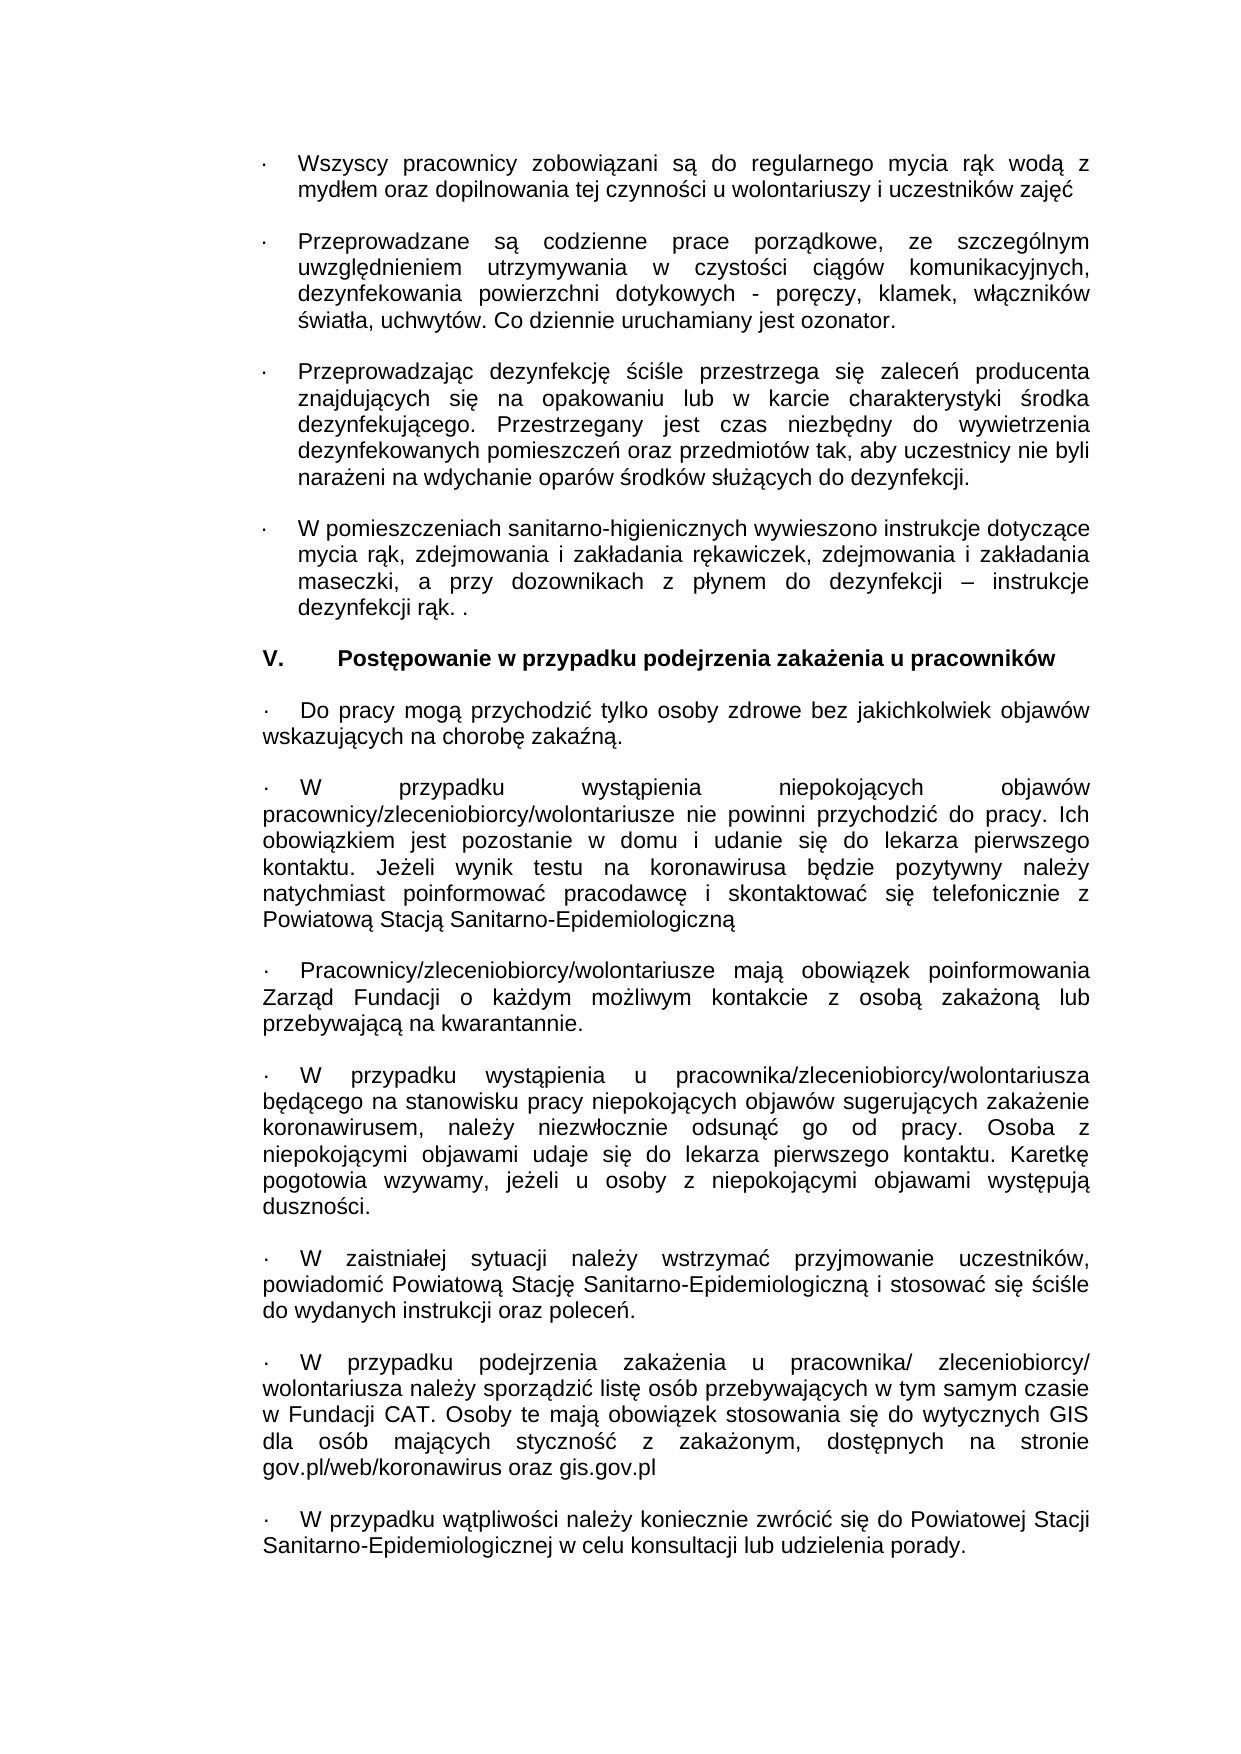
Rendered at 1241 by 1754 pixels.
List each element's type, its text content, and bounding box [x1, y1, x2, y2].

text · Do pracy mogą przychodzić tylko osoby zdrowe bez jakichkolwiek objawów wskazujących na chorobę zakaźną. [262, 697, 1090, 749]
text · W zaistniałej sytuacji należy wstrzymać przyjmowanie uczestników, powiadomić Powiatową Stację Sanitarno-Epidemiologiczną i stosować się ściśle do wydanych instrukcji oraz poleceń. [262, 1245, 1090, 1324]
text · W przypadku wątpliwości należy koniecznie zwrócić się do Powiatowej Stacji Sanitarno-Epidemiologicznej w celu konsultacji lub udzielenia porady. [262, 1506, 1090, 1558]
text · Przeprowadzane są codzienne prace porządkowe, ze szczególnym uwzględnieniem utrzymywania w czystości ciągów komunikacyjnych, dezynfekowania powierzchni dotykowych - poręczy, klamek, włączników światła, uchwytów. Co dziennie uruchamiany jest ozonator. [260, 228, 1090, 333]
text · W przypadku podejrzenia zakażenia u pracownika/ zleceniobiorcy/ wolontariusza należy sporządzić listę osób przebywających w tym samym czasie w Fundacji CAT. Osoby te mają obowiązek stosowania się do wytycznych GIS dla osób mających styczność z zakażonym, dostępnych na stronie gov.pl/web/koronawirus oraz gis.gov.pl [262, 1349, 1090, 1481]
text V. Postępowanie w przypadku podejrzenia zakażenia u pracowników [262, 645, 1090, 672]
text · Przeprowadzając dezynfekcję ściśle przestrzega się zaleceń producenta znajdujących się na opakowaniu lub w karcie charakterystyki środka dezynfekującego. Przestrzegany jest czas niezbędny do wywietrzenia dezynfekowanych pomieszczeń oraz przedmiotów tak, aby uczestnicy nie byli narażeni na wdychanie oparów środków służących do dezynfekcji. [260, 358, 1090, 490]
text · W przypadku wystąpienia niepokojących objawów pracownicy/zleceniobiorcy/wolontariusze nie powinni przychodzić do pracy. Ich obowiązkiem jest pozostanie w domu i udanie się do lekarza pierwszego kontaktu. Jeżeli wynik testu na koronawirusa będzie pozytywny należy natychmiast poinformować pracodawcę i skontaktować się telefonicznie z Powiatową Stacją Sanitarno-Epidemiologiczną [262, 774, 1090, 932]
text · W przypadku wystąpienia u pracownika/zleceniobiorcy/wolontariusza będącego na stanowisku pracy niepokojących objawów sugerujących zakażenie koronawirusem, należy niezwłocznie odsunąć go od pracy. Osoba z niepokojącymi objawami udaje się do lekarza pierwszego kontaktu. Karetkę pogotowia wzywamy, jeżeli u osoby z niepokojącymi objawami występują duszności. [262, 1062, 1090, 1220]
text · W pomieszczeniach sanitarno-higienicznych wywieszono instrukcje dotyczące mycia rąk, zdejmowania i zakładania rękawiczek, zdejmowania i zakładania maseczki, a przy dozownikach z płynem do dezynfekcji – instrukcje dezynfekcji rąk. . [260, 515, 1090, 620]
text · Wszyscy pracownicy zobowiązani są do regularnego mycia rąk wodą z mydłem oraz dopilnowania tej czynności u wolontariuszy i uczestników zajęć [260, 150, 1090, 203]
text · Pracownicy/zleceniobiorcy/wolontariusze mają obowiązek poinformowania Zarząd Fundacji o każdym możliwym kontakcie z osobą zakażoną lub przebywającą na kwarantannie. [262, 957, 1090, 1037]
